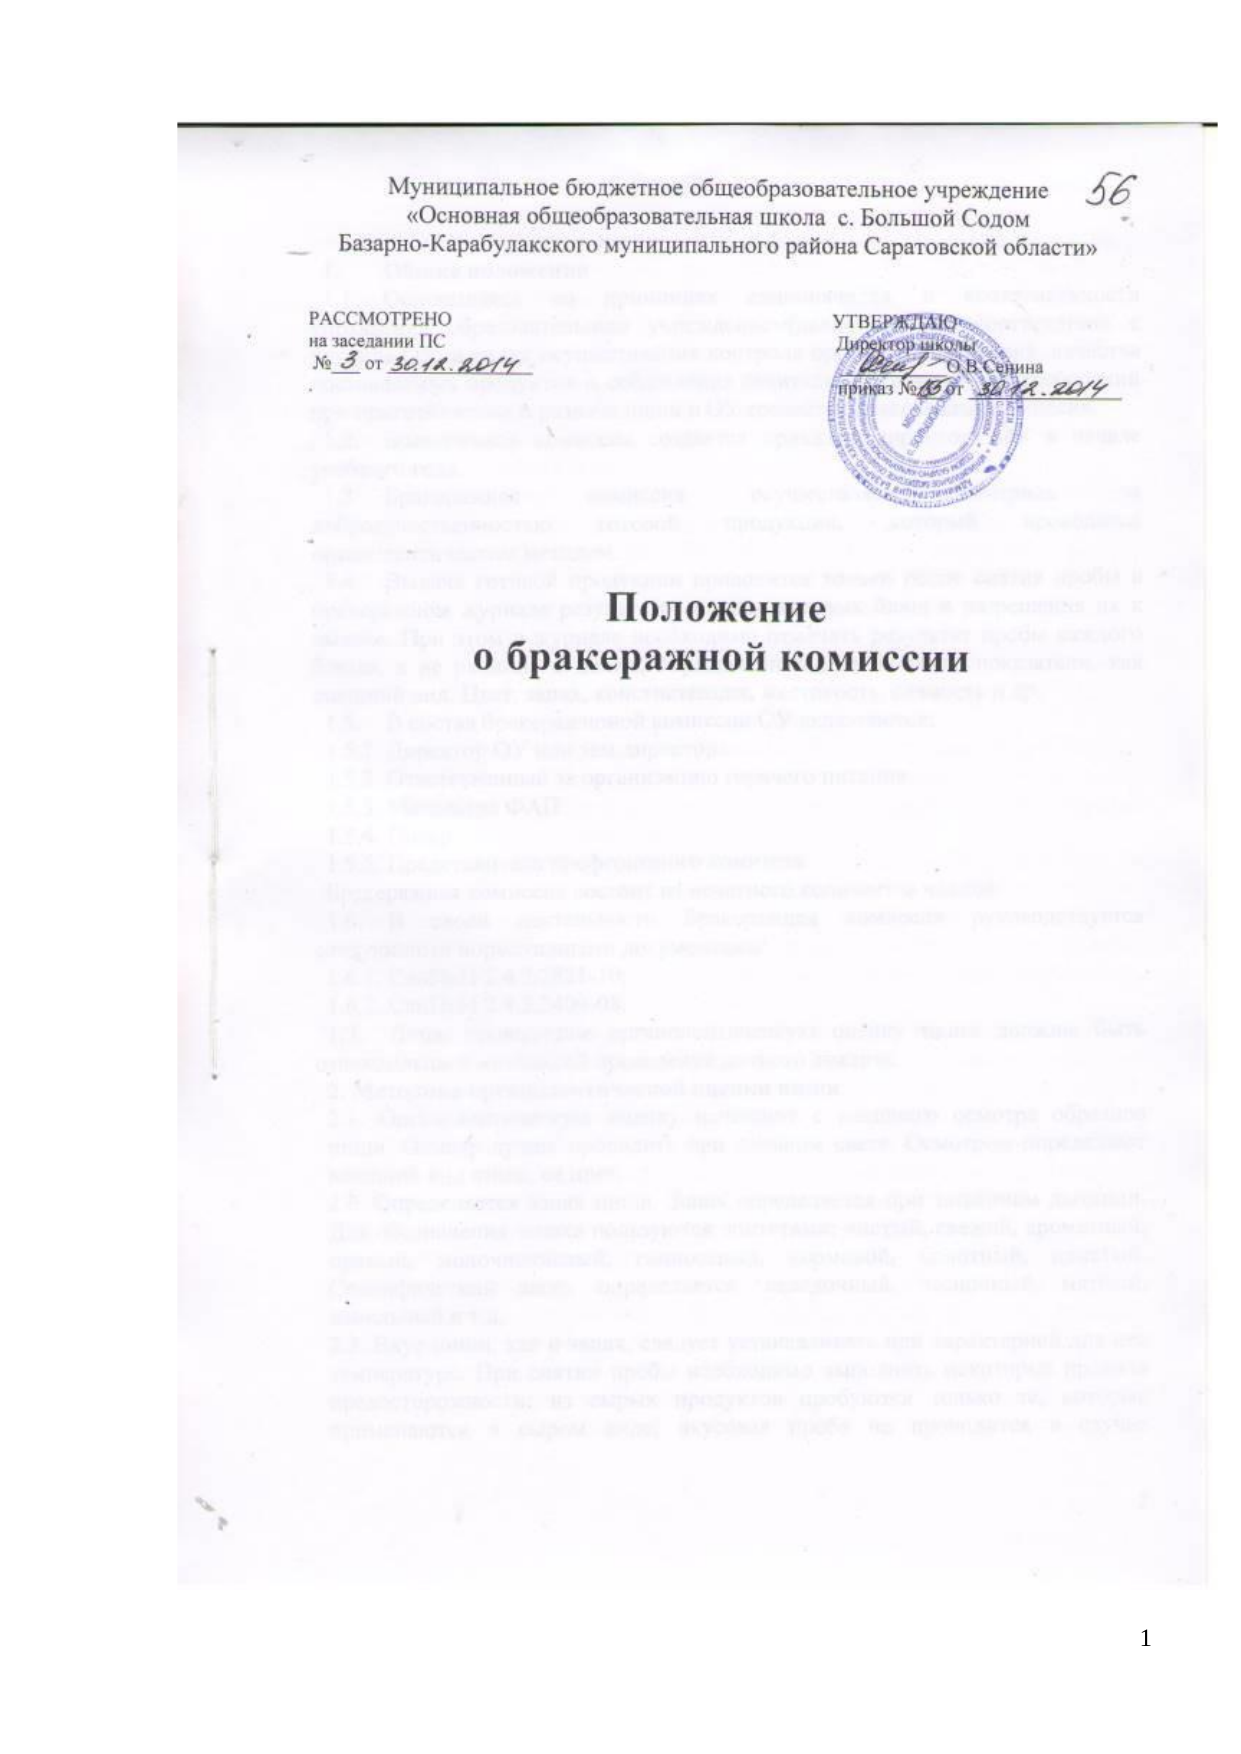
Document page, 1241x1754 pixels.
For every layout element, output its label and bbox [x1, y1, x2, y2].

picture [177, 118, 1218, 1590]
